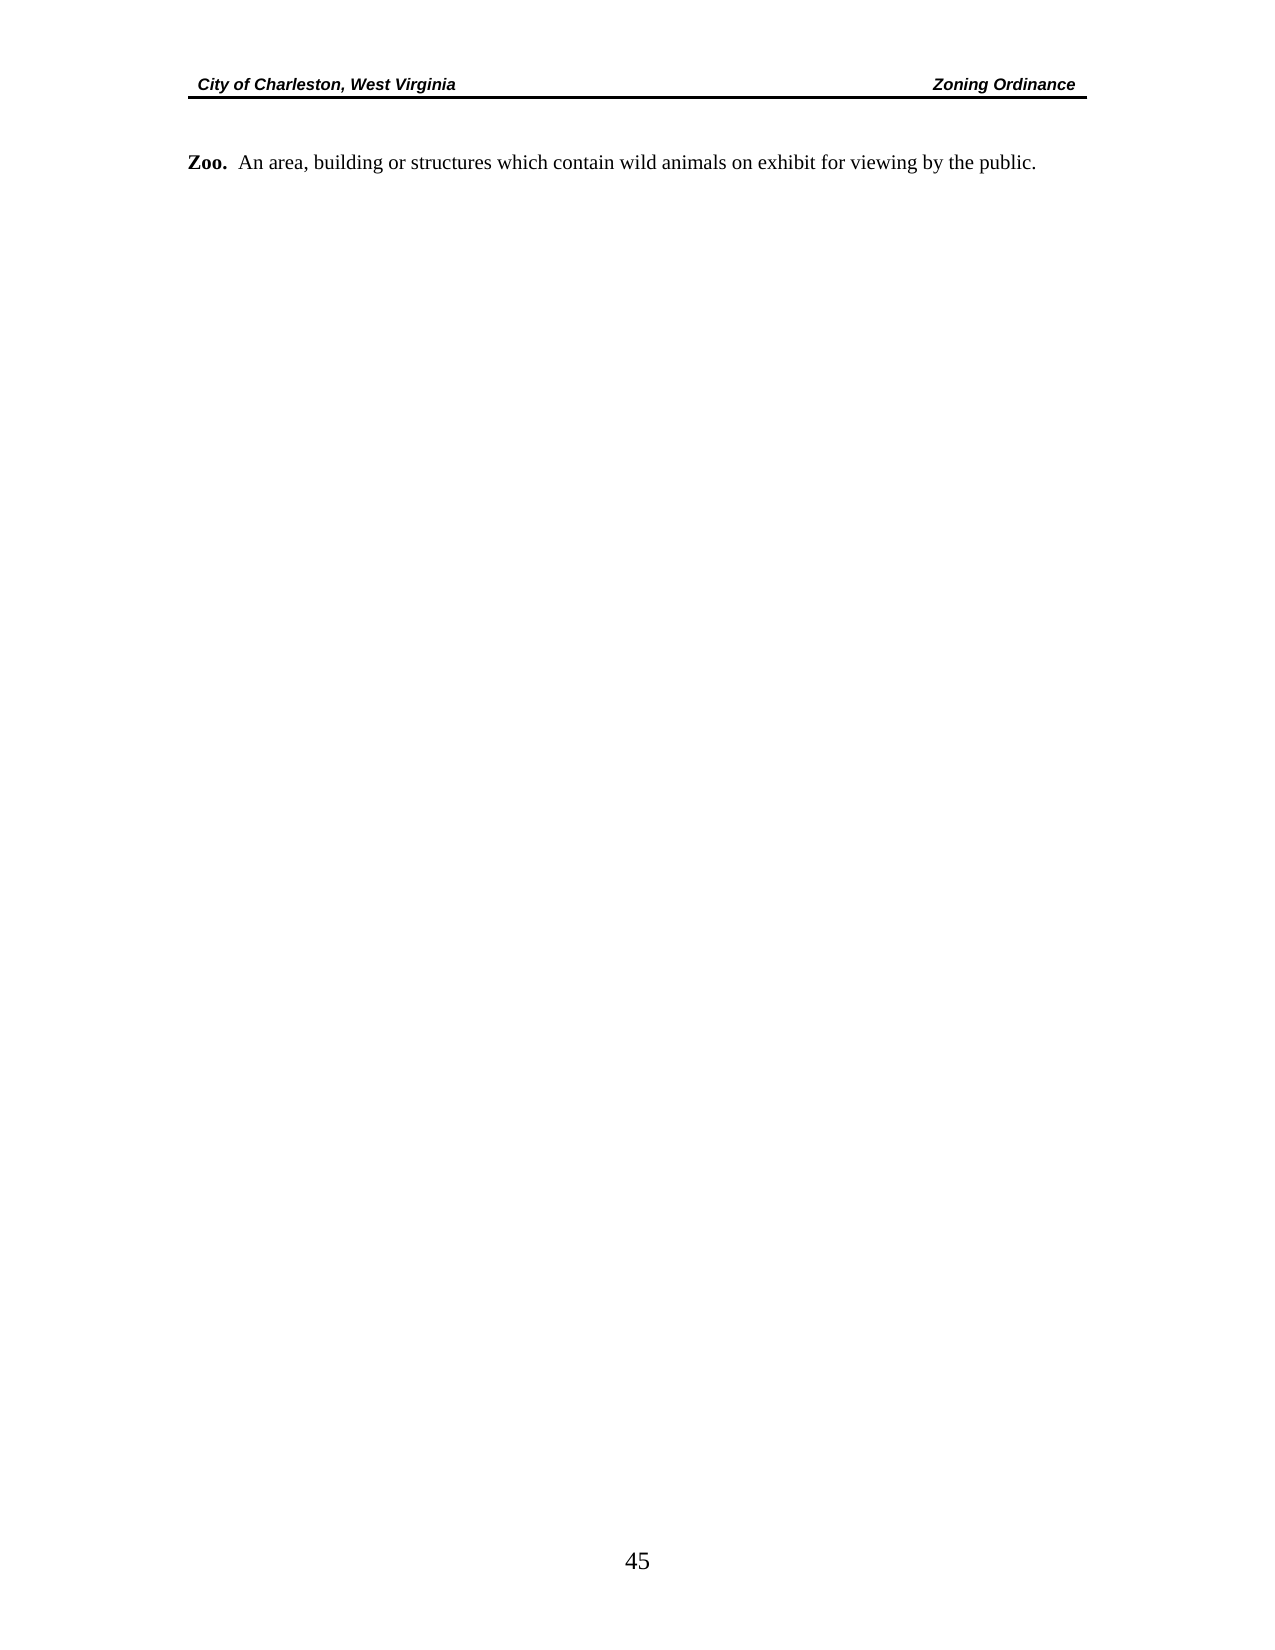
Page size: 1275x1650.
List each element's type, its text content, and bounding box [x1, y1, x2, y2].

text Zoo. An area, building or structures which contain wild animals on exhibit for viewing by the public. [187, 150, 1087, 174]
